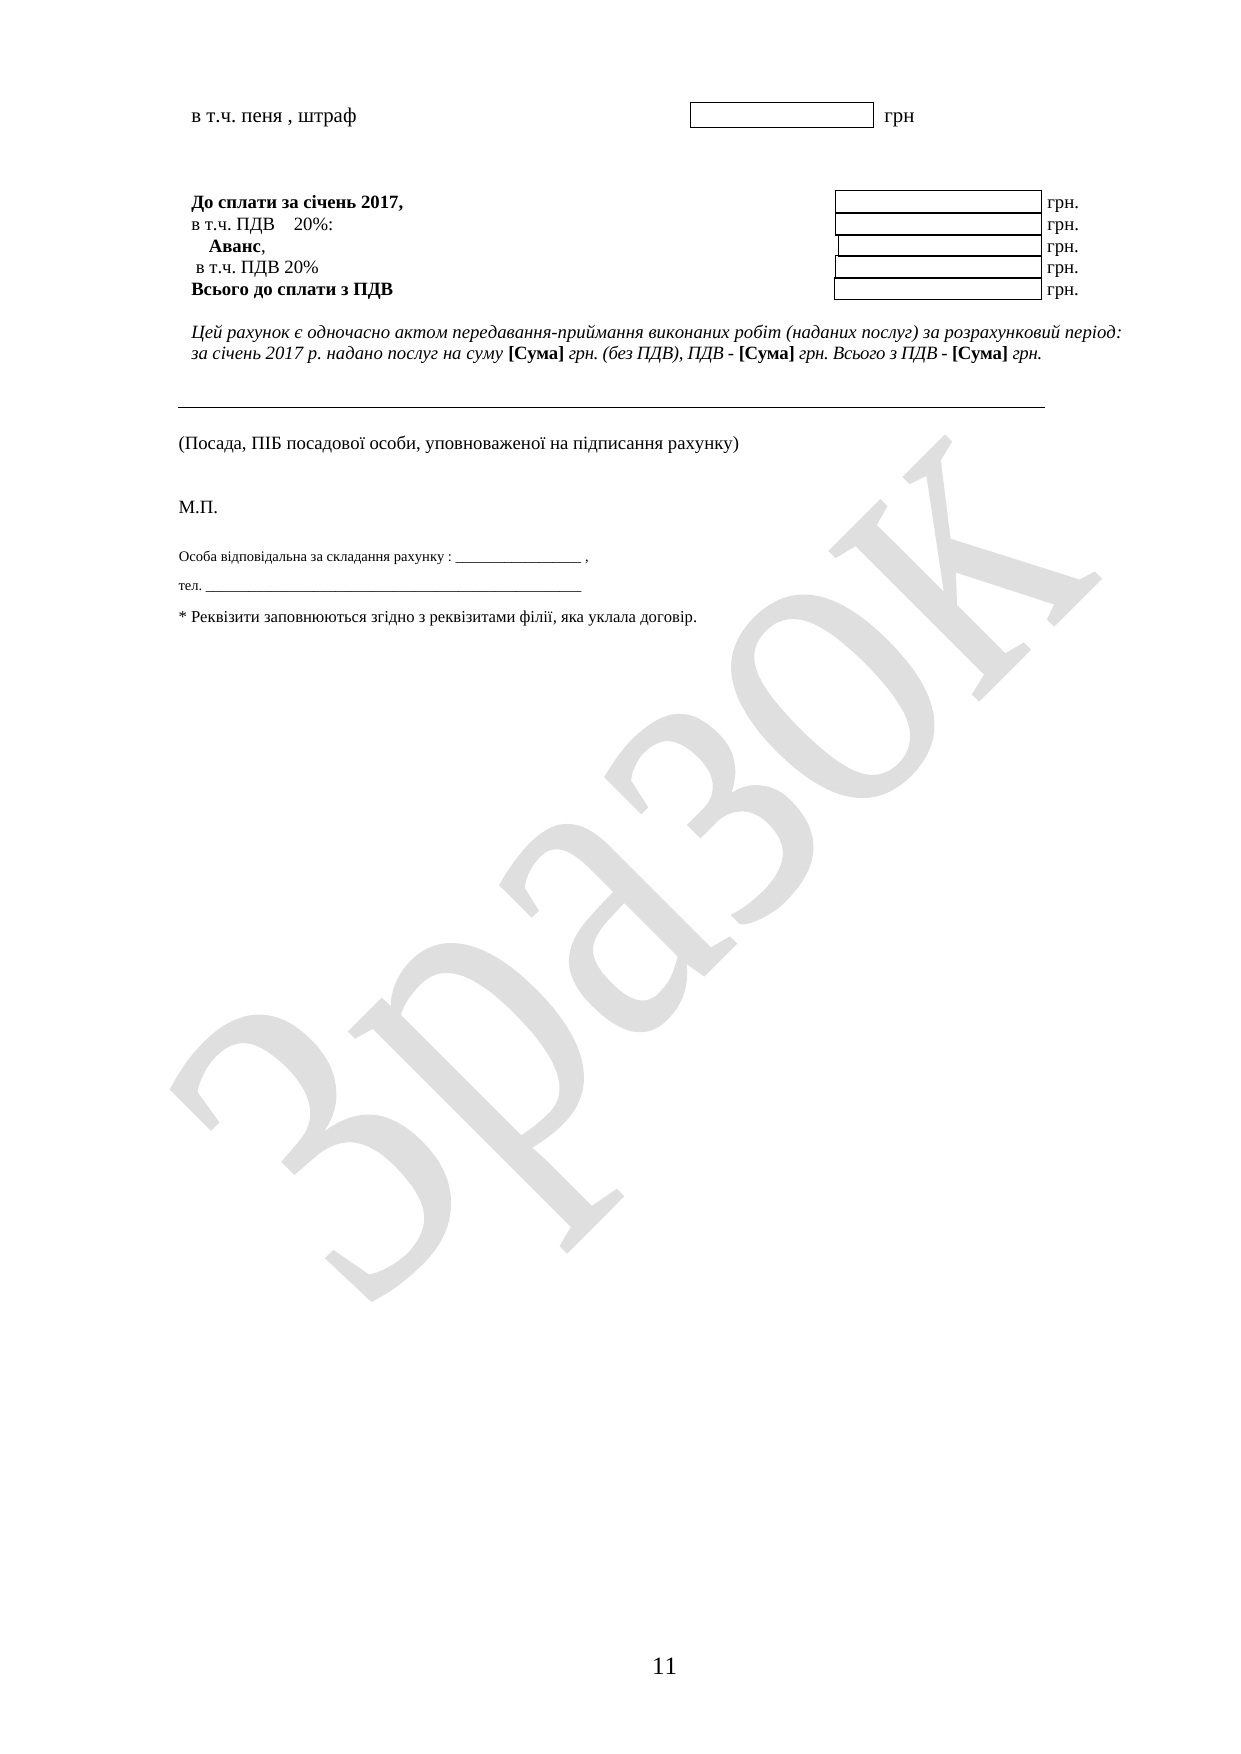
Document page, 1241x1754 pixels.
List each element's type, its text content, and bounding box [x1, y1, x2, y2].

text * Реквізити заповнюються згідно з реквізитами філії, яка уклала договір. [178, 606, 1152, 626]
text тел. [178, 577, 1152, 594]
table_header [179, 103, 1240, 234]
text Особа відповідальна за складання рахунку : , [179, 548, 1152, 565]
text М.П. [178, 493, 1045, 518]
text (Посада, ПІБ посадової особи, уповноваженої на підписання рахунку) [178, 428, 1045, 453]
table_cell Аванс, грн. в т.ч. ПДВ 20% грн. Всього до сплати з ПДВ грн. Цей рахунок є одночасно актом передавання-приймання виконаних робіт (наданих послуг) за розрахунковий період: за січень 2017 р. надано послуг на суму [Сума] грн. (без ПДВ), ПДВ - [Сума] грн. Всього з ПДВ - [Сума] грн. [179, 235, 1240, 407]
